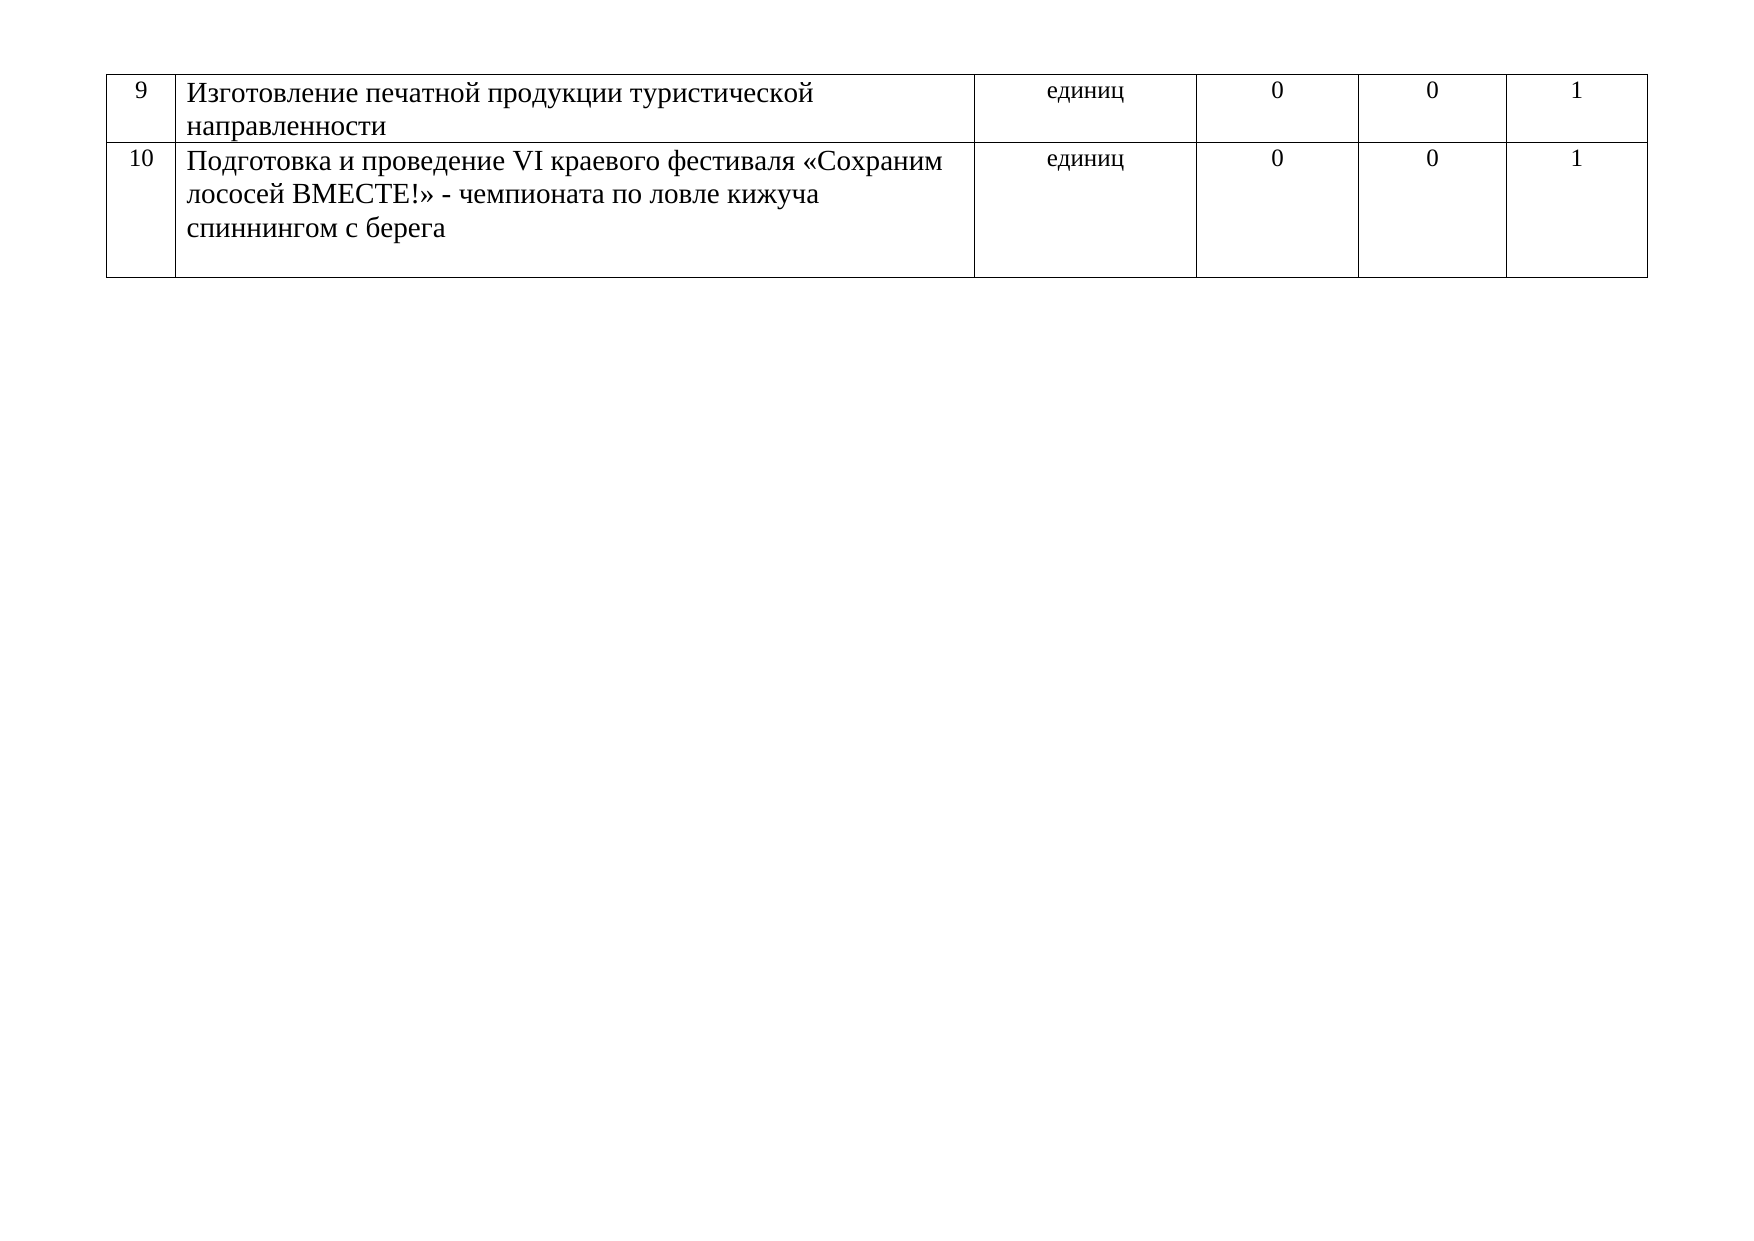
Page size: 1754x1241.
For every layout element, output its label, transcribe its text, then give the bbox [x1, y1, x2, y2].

table_cell 0 [1197, 143, 1358, 277]
table_cell 1 [1507, 75, 1647, 142]
table_cell единиц [975, 75, 1196, 142]
table_cell 10 [107, 143, 175, 277]
table_cell 1 [1507, 143, 1647, 277]
table_cell 9 [107, 75, 175, 142]
table_cell 0 [1197, 75, 1358, 142]
table_cell Изготовление печатной продукции туристической направленности [176, 75, 974, 142]
table_cell единиц [975, 143, 1196, 277]
table_cell 0 [1359, 143, 1506, 277]
table_cell 0 [1359, 75, 1506, 142]
table_cell Подготовка и проведение VI краевого фестиваля «Сохраним лососей ВМЕСТЕ!» - чемпионата по ловле кижуча спиннингом с берега [176, 143, 974, 277]
